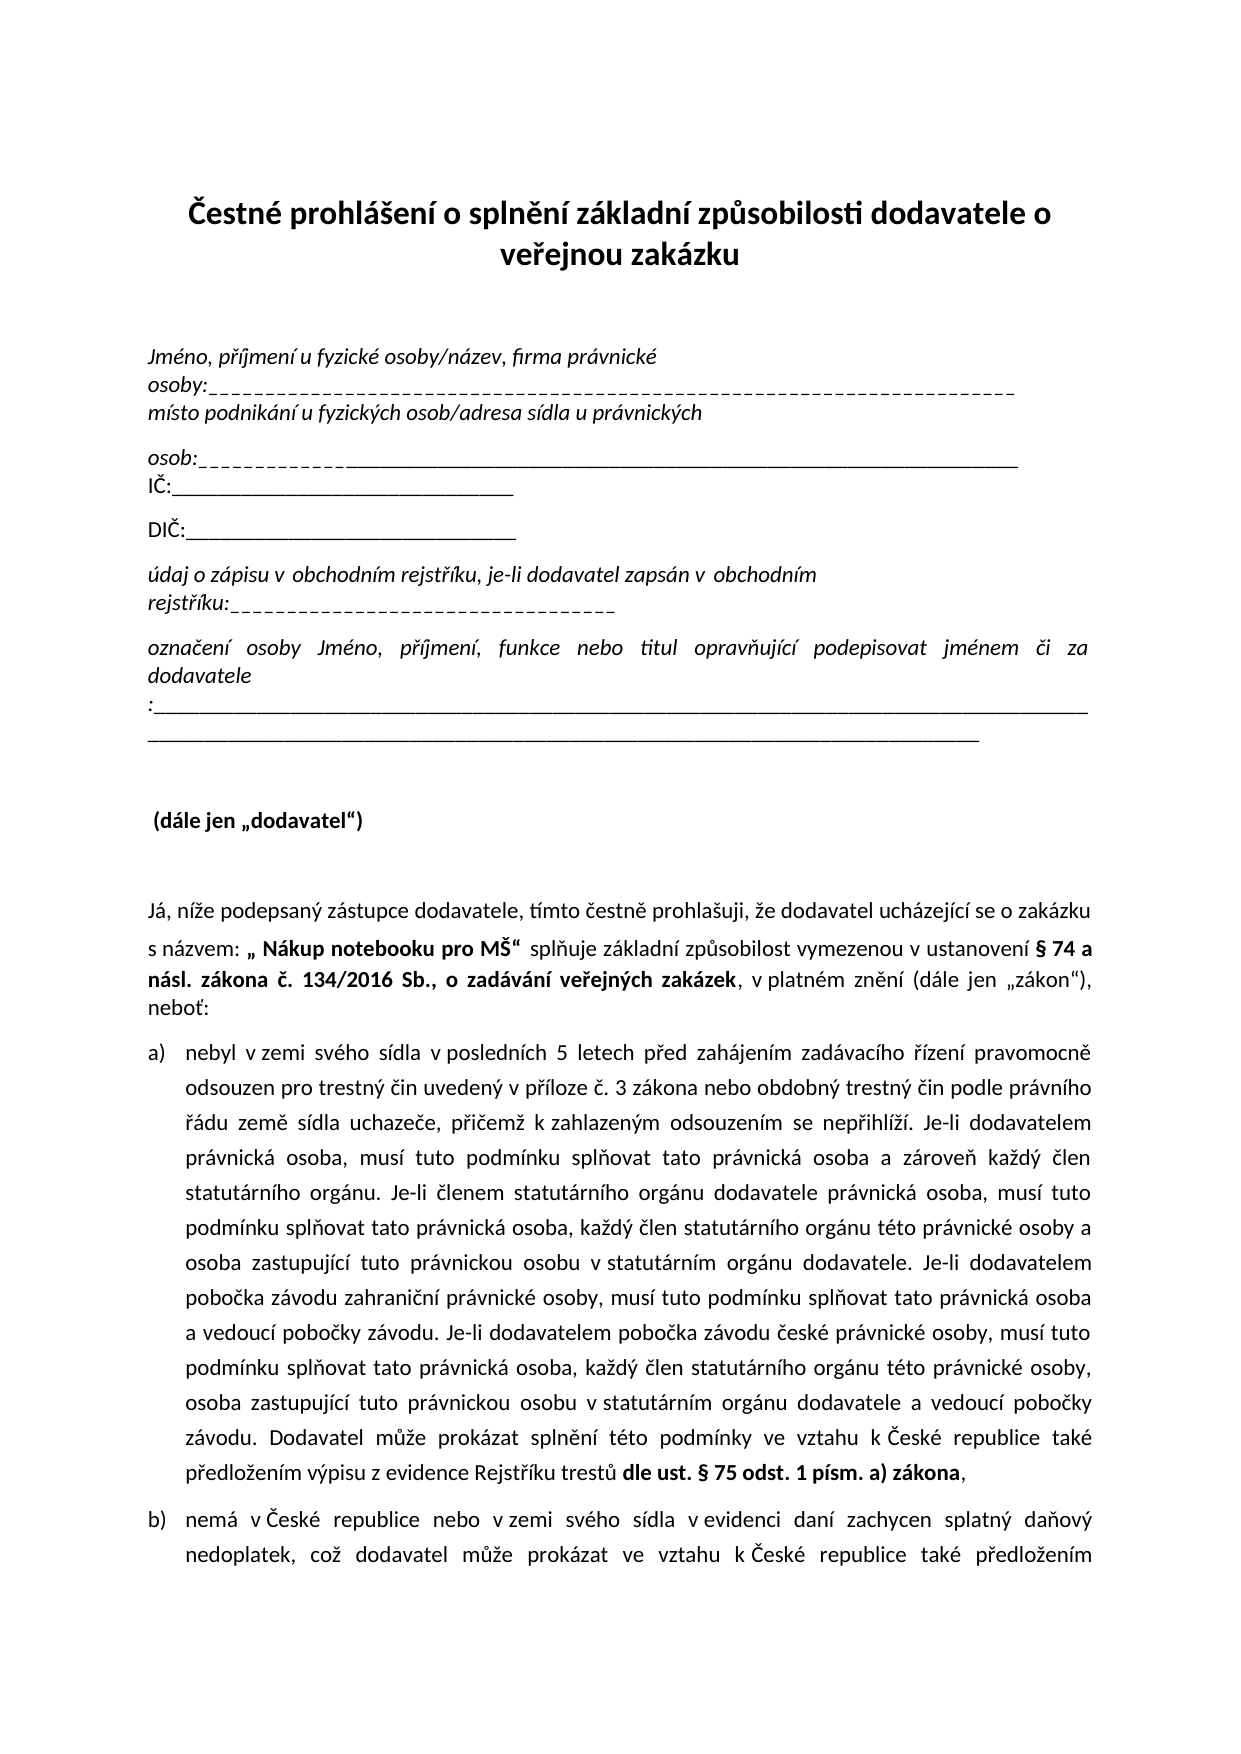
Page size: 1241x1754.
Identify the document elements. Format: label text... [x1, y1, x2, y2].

text DIČ:_____________________________ [148, 516, 1093, 543]
text osob:________________________________________________________________________ IČ:______________________________ [148, 443, 1093, 499]
text označení osoby Jméno, příjmení, funkce nebo titul opravňující podepisovat jménem či za dodavatele:___________________________________________________________________________________________________________________________________________________________ [148, 633, 1093, 745]
text Jméno, příjmení u fyzické osoby/název, firma právnické osoby:_______________________________________________________________________ místo podnikání u fyzických osob/adresa sídla u právnických [148, 342, 1093, 426]
text (dále jen „dodavatel“) [148, 806, 1093, 834]
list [148, 1505, 1093, 1568]
text Já, níže podepsaný zástupce dodavatele, tímto čestně prohlašuji, že dodavatel ucházející se o zakázku s názvem: „ Nákup notebooku pro MŠ“ splňuje základní způsobilost vymezenou v ustanovení § 74 a násl. zákona č. 134/2016 Sb., o zadávání veřejných zakázek, v platném znění (dále jen „zákon“), neboť: [148, 896, 1093, 1021]
text Čestné prohlášení o splnění základní způsobilosti dodavatele o veřejnou zakázku [148, 192, 1093, 274]
text údaj o zápisu v obchodním rejstříku, je-li dodavatel zapsán v obchodním rejstříku:__________________________________ [148, 560, 1093, 616]
list nebyl v zemi svého sídla v posledních 5 letech před zahájením zadávacího řízení pravomocně odsouzen pro trestný čin uvedený v příloze č. 3 zákona nebo obdobný trestný čin podle právního řádu země sídla uchazeče, přičemž k zahlazeným odsouzením se nepřihlíží. Je-li dodavatelem právnická osoba, musí tuto podmínku splňovat tato právnická osoba a zároveň každý člen statutárního orgánu. Je-li členem statutárního orgánu dodavatele právnická osoba, musí tuto podmínku splňovat tato právnická osoba, každý člen statutárního orgánu této právnické osoby a osoba zastupující tuto právnickou osobu v statutárním orgánu dodavatele. Je-li dodavatelem pobočka závodu zahraniční právnické osoby, musí tuto podmínku splňovat tato právnická osoba a vedoucí pobočky závodu. Je-li dodavatelem pobočka závodu české právnické osoby, musí tuto podmínku splňovat tato právnická osoba, každý člen statutárního orgánu této právnické osoby, osoba zastupující tuto právnickou osobu v statutárním orgánu dodavatele a vedoucí pobočky závodu. Dodavatel může prokázat splnění této podmínky ve vztahu k České republice také předložením výpisu z evidence Rejstříku trestů dle ust. § 75 odst. 1 písm. a) zákona, [148, 1038, 1093, 1486]
